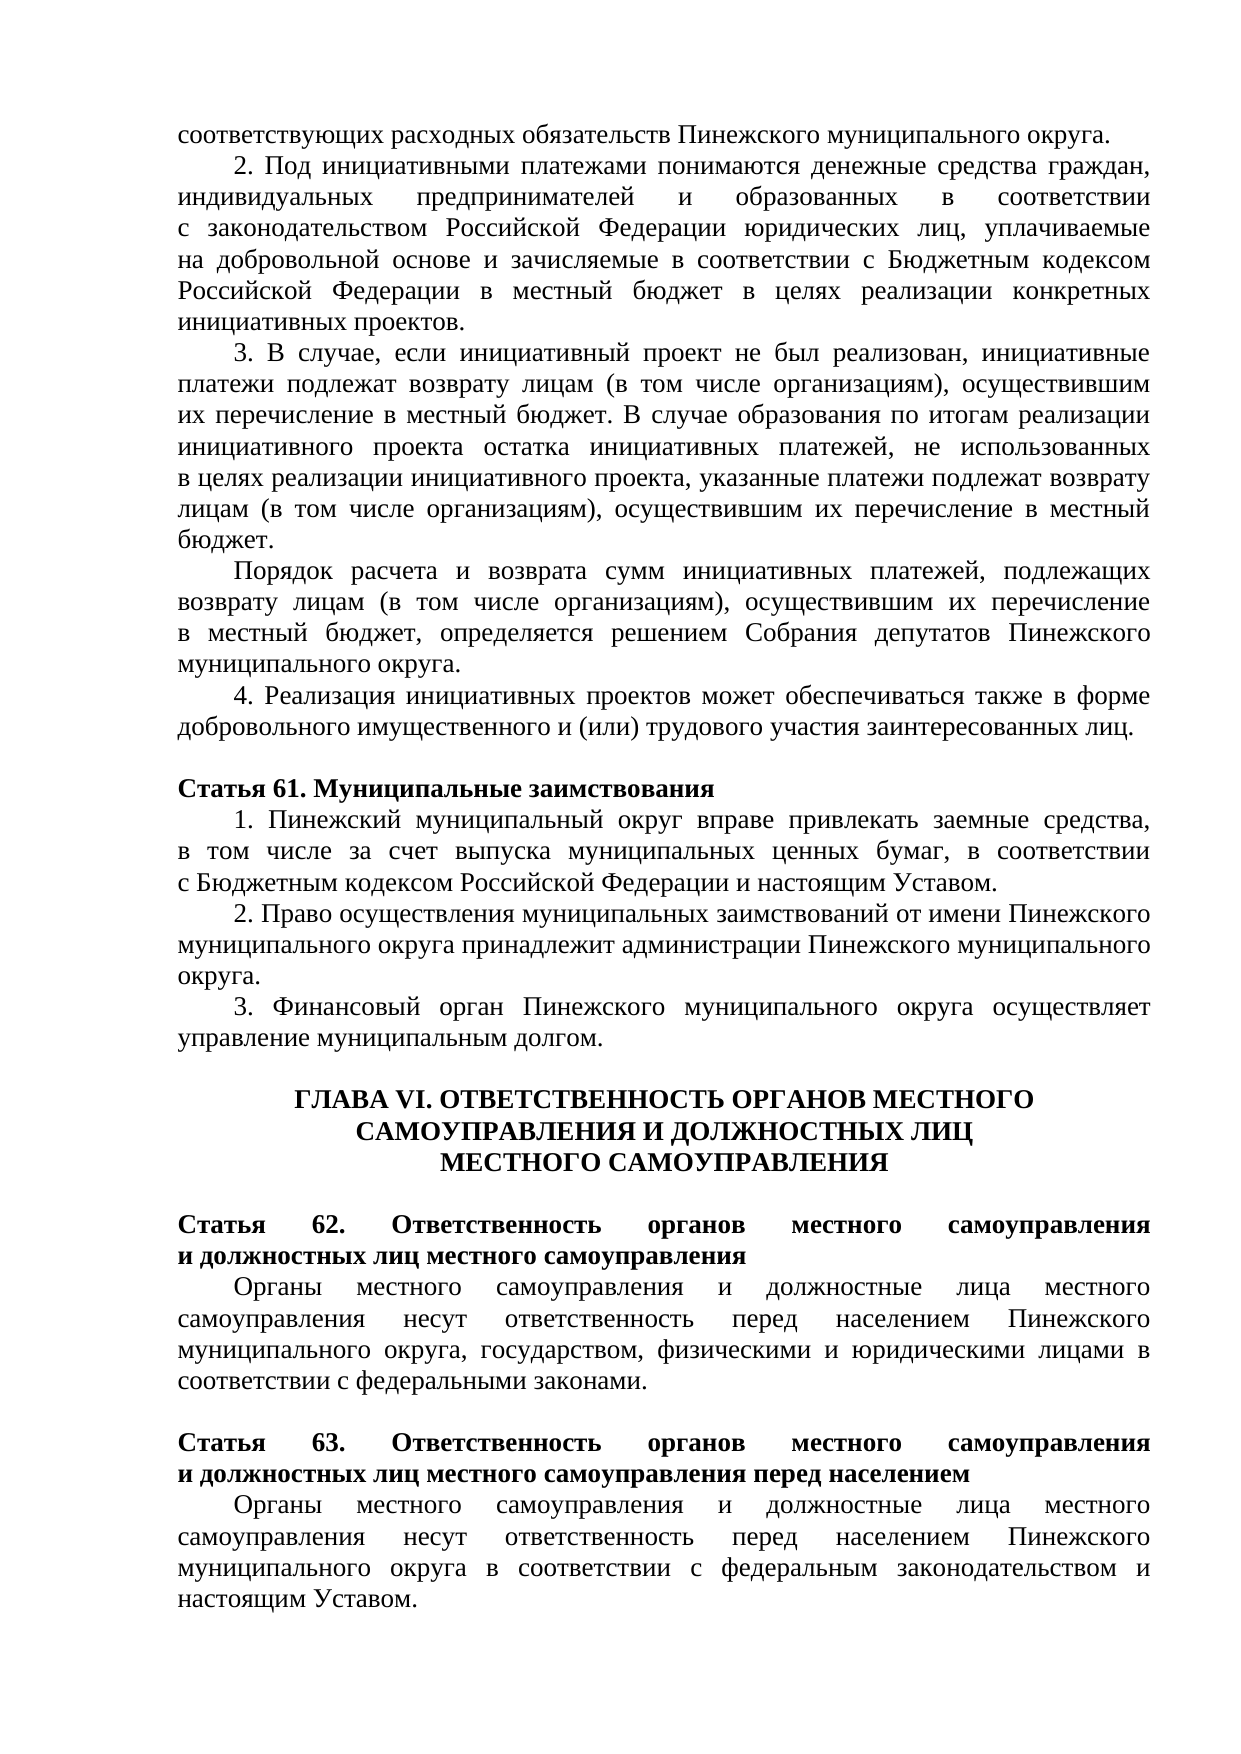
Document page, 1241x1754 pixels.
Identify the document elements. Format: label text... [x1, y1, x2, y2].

text Статья 63. Ответственность органов местного самоуправления и должностных лиц местного самоуправления перед населением [177, 1426, 1152, 1488]
title ГЛАВА VI. ОТВЕТСТВЕННОСТЬ ОРГАНОВ МЕСТНОГО САМОУПРАВЛЕНИЯ И ДОЛЖНОСТНЫХ ЛИЦ [177, 1084, 1152, 1146]
text Порядок расчета и возврата сумм инициативных платежей, подлежащих возврату лицам (в том числе организациям), осуществившим их перечисление в местный бюджет, определяется решением Собрания депутатов Пинежского муниципального округа. [177, 554, 1152, 679]
text 3. В случае, если инициативный проект не был реализован, инициативные платежи подлежат возврату лицам (в том числе организациям), осуществившим их перечисление в местный бюджет. В случае образования по итогам реализации инициативного проекта остатка инициативных платежей, не использованных в целях реализации инициативного проекта, указанные платежи подлежат возврату лицам (в том числе организациям), осуществившим их перечисление в местный бюджет. [177, 336, 1152, 554]
text 4. Реализация инициативных проектов может обеспечиваться также в форме добровольного имущественного и (или) трудового участия заинтересованных лиц. [177, 679, 1152, 741]
text Органы местного самоуправления и должностные лица местного самоуправления несут ответственность перед населением Пинежского муниципального округа, государством, физическими и юридическими лицами в соответствии с федеральными законами. [177, 1271, 1152, 1395]
title МЕСТНОГО САМОУПРАВЛЕНИЯ [177, 1146, 1152, 1177]
text 3. Финансовый орган Пинежского муниципального округа осуществляет управление муниципальным долгом. [177, 990, 1152, 1052]
text 2. Под инициативными платежами понимаются денежные средства граждан, индивидуальных предпринимателей и образованных в соответствии с законодательством Российской Федерации юридических лиц, уплачиваемые на добровольной основе и зачисляемые в соответствии с Бюджетным кодексом Российской Федерации в местный бюджет в целях реализации конкретных инициативных проектов. [177, 149, 1152, 336]
text Органы местного самоуправления и должностные лица местного самоуправления несут ответственность перед населением Пинежского муниципального округа в соответствии с федеральным законодательством и настоящим Уставом. [177, 1488, 1152, 1613]
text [177, 118, 1152, 149]
text Статья 61. Муниципальные заимствования [177, 772, 1152, 803]
text Статья 62. Ответственность органов местного самоуправления и должностных лиц местного самоуправления [177, 1208, 1152, 1271]
text 2. Право осуществления муниципальных заимствований от имени Пинежского муниципального округа принадлежит администрации Пинежского муниципального округа. [177, 897, 1152, 990]
text 1. Пинежский муниципальный округ вправе привлекать заемные средства, в том числе за счет выпуска муниципальных ценных бумаг, в соответствии с Бюджетным кодексом Российской Федерации и настоящим Уставом. [177, 803, 1152, 897]
